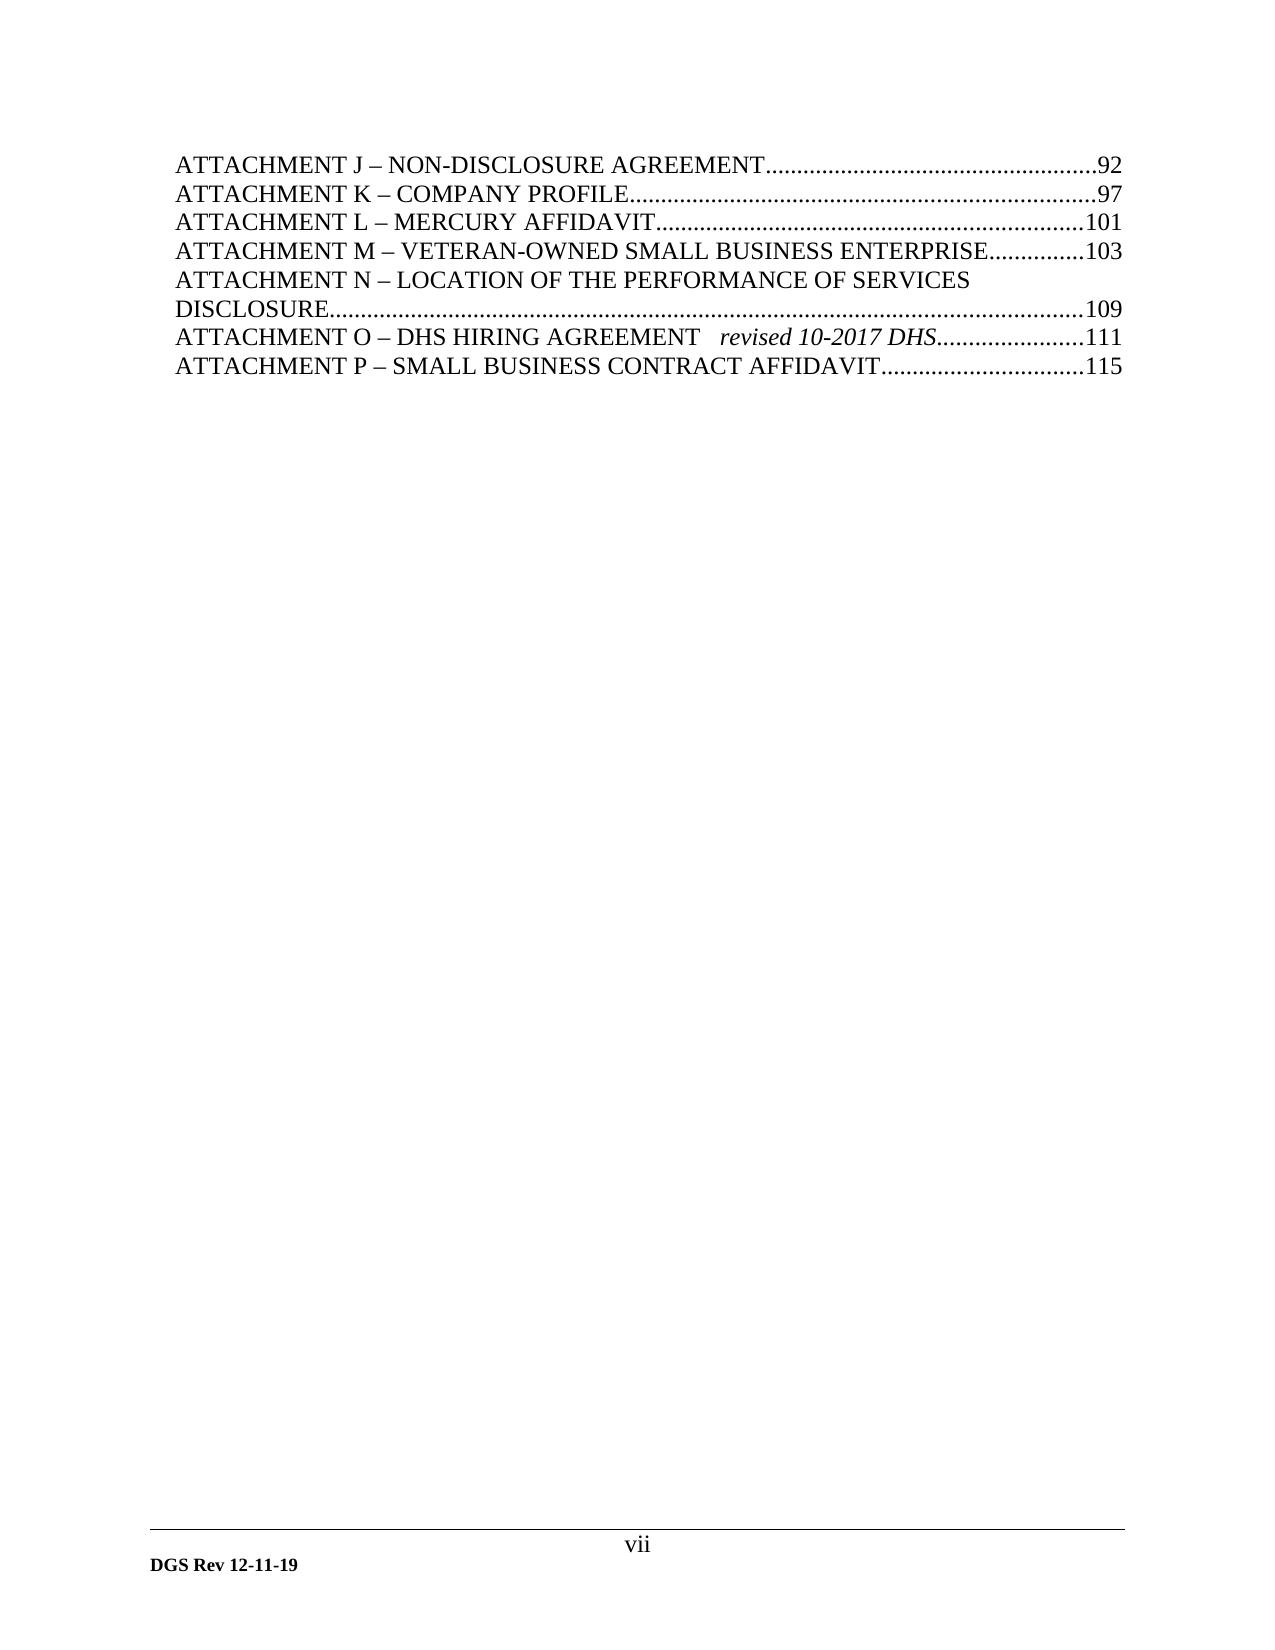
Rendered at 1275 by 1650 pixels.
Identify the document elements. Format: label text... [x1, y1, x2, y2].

text ATTACHMENT O – DHS HIRING AGREEMENT revised 10-2017 DHS 111 [175, 322, 1125, 351]
text ATTACHMENT K – COMPANY PROFILE 97 [175, 179, 1125, 207]
text ATTACHMENT J – NON-DISCLOSURE AGREEMENT 92 [175, 150, 1125, 179]
text ATTACHMENT P – SMALL BUSINESS CONTRACT AFFIDAVIT 115 [175, 351, 1125, 380]
text ATTACHMENT M – VETERAN-OWNED SMALL BUSINESS ENTERPRISE 103 [175, 236, 1125, 265]
text ATTACHMENT L – MERCURY AFFIDAVIT 101 [175, 207, 1125, 236]
text ATTACHMENT N – LOCATION OF THE PERFORMANCE OF SERVICES DISCLOSURE 109 [175, 265, 1125, 322]
